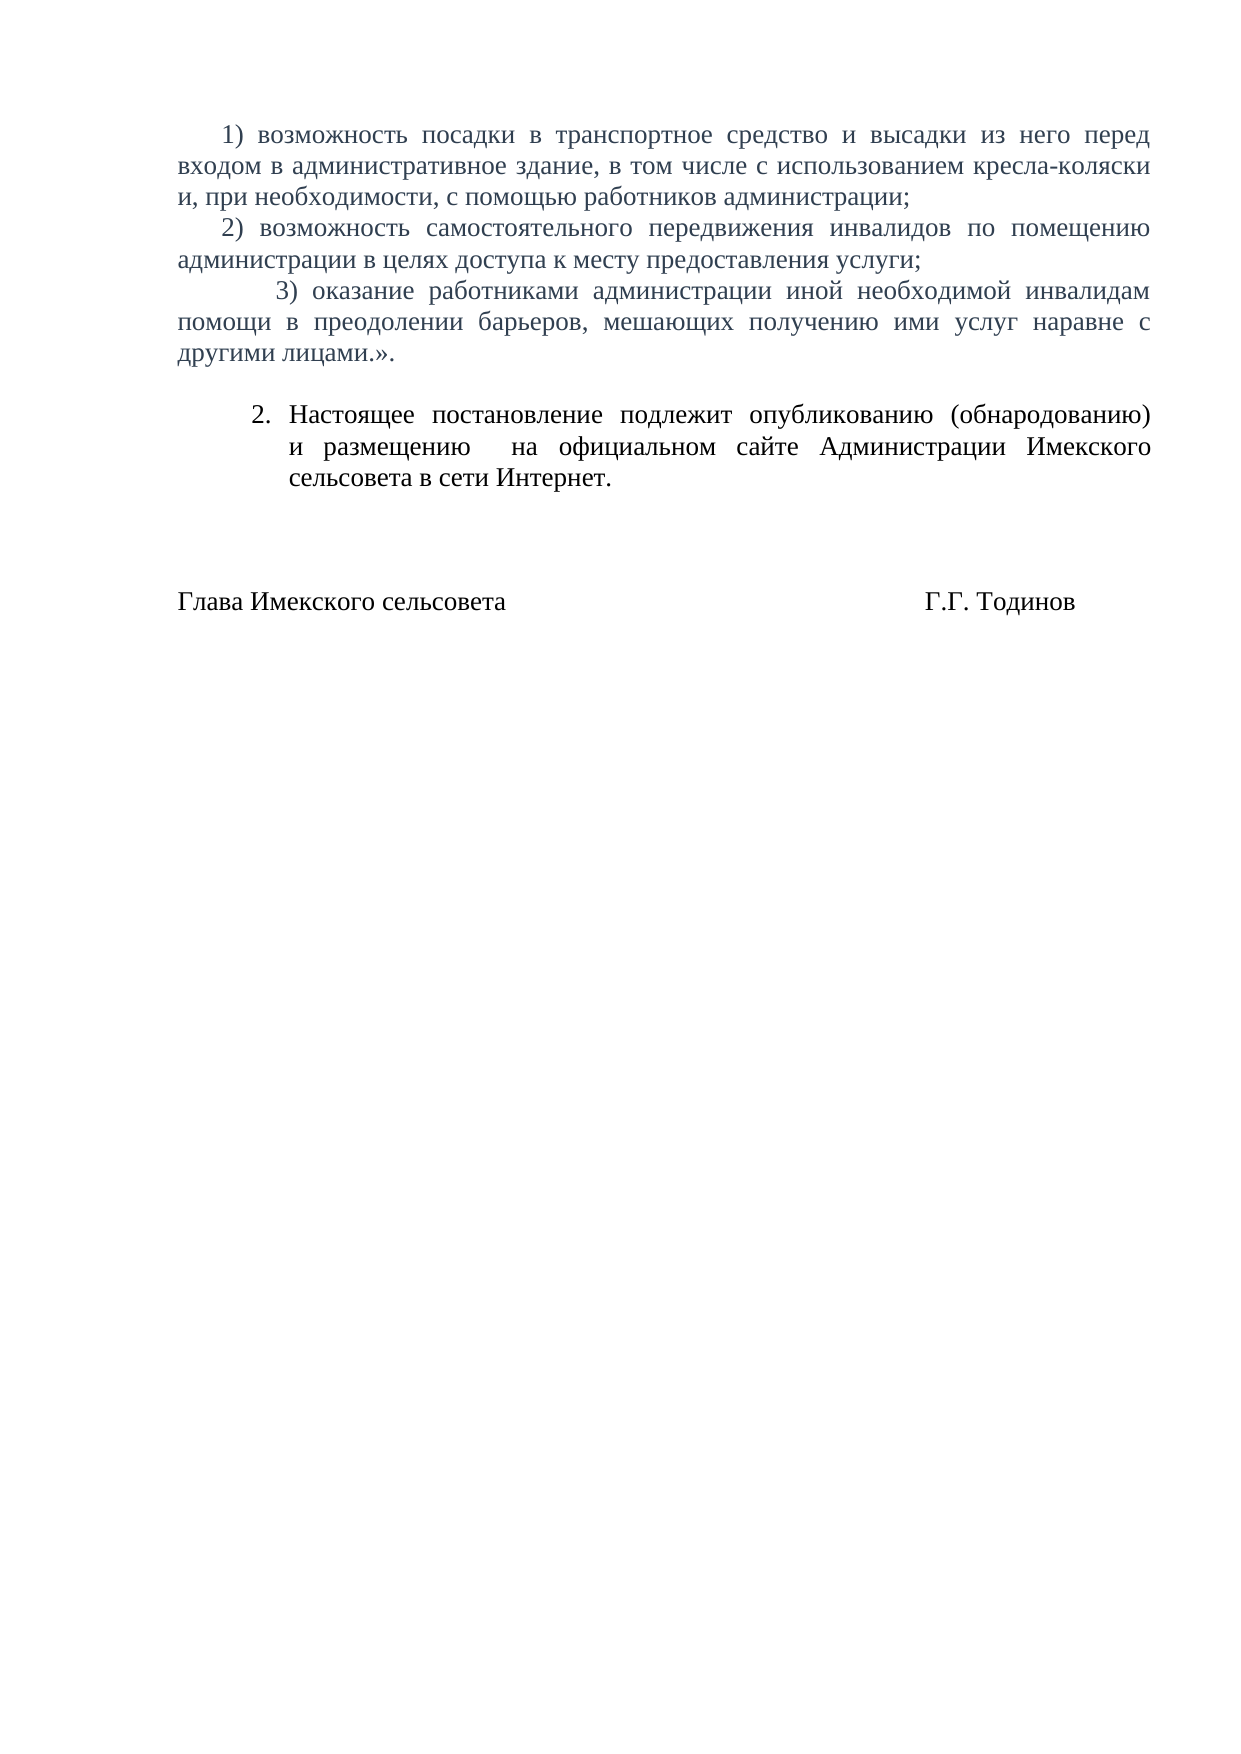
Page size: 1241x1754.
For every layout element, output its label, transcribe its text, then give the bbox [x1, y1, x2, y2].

text Глава Имекского сельсовета Г.Г. Тодинов [177, 585, 1152, 616]
list 3) оказание работниками администрации иной необходимой инвалидам помощи в преодолении барьеров, мешающих получению ими услуг наравне с другими лицами.». [177, 274, 1152, 367]
list Настоящее постановление подлежит опубликованию (обнародованию) и размещению на официальном сайте Администрации Имекского сельсовета в сети Интернет. [251, 398, 1152, 492]
text 2) возможность самостоятельного передвижения инвалидов по помещению администрации в целях доступа к месту предоставления услуги; [177, 212, 1152, 274]
text 1) возможность посадки в транспортное средство и высадки из него перед входом в административное здание, в том числе с использованием кресла-коляски и, при необходимости, с помощью работников администрации; [177, 118, 1152, 212]
